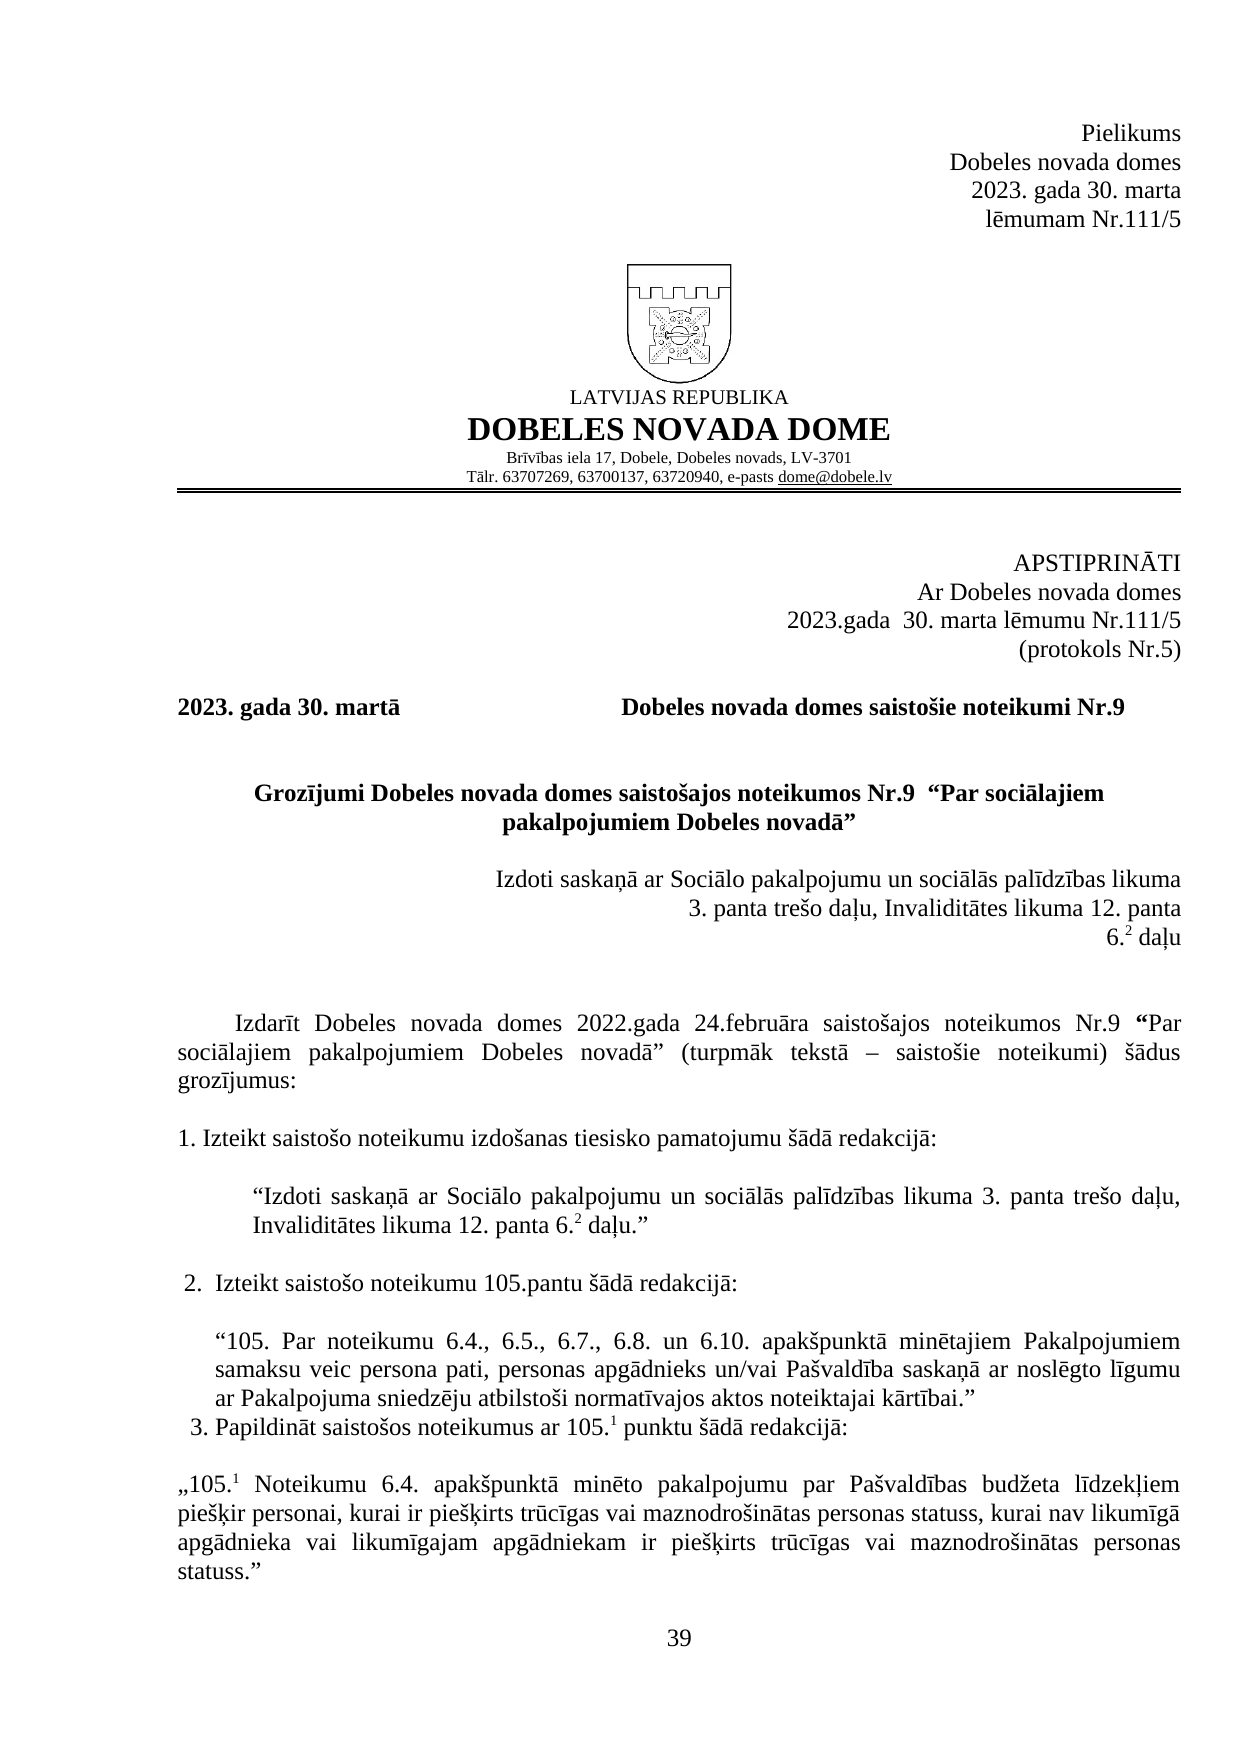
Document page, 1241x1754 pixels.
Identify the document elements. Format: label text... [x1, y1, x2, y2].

text LATVIJAS REPUBLIKA [177, 385, 1181, 409]
text Tālr. 63707269, 63700137, 63720940, e-pasts dome@dobele.lv [177, 467, 1181, 488]
text 2023. gada 30. marta [177, 176, 1181, 204]
text DOBELES NOVADA DOME [177, 409, 1181, 448]
text „105.1 Noteikumu 6.4. apakšpunktā minēto pakalpojumu par Pašvaldības budžeta līdzekļiem piešķir personai, kurai ir piešķirts trūcīgas vai maznodrošinātas personas statuss, kurai nav likumīgā apgādnieka vai likumīgajam apgādniekam ir piešķirts trūcīgas vai maznodrošinātas personas statuss.” [177, 1469, 1181, 1584]
text 1. Izteikt saistošo noteikumu izdošanas tiesisko pamatojumu šādā redakcijā: [177, 1123, 1181, 1152]
text Grozījumi Dobeles novada domes saistošajos noteikumos Nr.9 “Par sociālajiem pakalpojumiem Dobeles novadā” [177, 778, 1181, 835]
text “105. Par noteikumu 6.4., 6.5., 6.7., 6.8. un 6.10. apakšpunktā minētajiem Pakalpojumiem samaksu veic persona pati, personas apgādnieks un/vai Pašvaldība saskaņā ar noslēgto līgumu ar Pakalpojuma sniedzēju atbilstoši normatīvajos aktos noteiktajai kārtībai.” [215, 1326, 1181, 1412]
text 2023.gada 30. marta lēmumu Nr.111/5 [177, 605, 1181, 634]
text Izdoti saskaņā ar Sociālo pakalpojumu un sociālās palīdzības likuma 3. panta trešo daļu, Invaliditātes likuma 12. panta 6.2 daļu [177, 864, 1181, 950]
picture [623, 261, 735, 386]
text 2. Izteikt saistošo noteikumu 105.pantu šādā redakcijā: [177, 1268, 1181, 1297]
text Ar Dobeles novada domes [177, 577, 1181, 605]
text 3. Papildināt saistošos noteikumus ar 105.1 punktu šādā redakcijā: [177, 1412, 1181, 1441]
text APSTIPRINĀTI [177, 548, 1181, 577]
text Dobeles novada domes [177, 147, 1181, 176]
text 2023. gada 30. martā Dobeles novada domes saistošie noteikumi Nr.9 [177, 692, 1181, 720]
text (protokols Nr.5) [177, 634, 1181, 663]
text lēmumam Nr.111/5 [177, 204, 1181, 233]
text “Izdoti saskaņā ar Sociālo pakalpojumu un sociālās palīdzības likuma 3. panta trešo daļu, Invaliditātes likuma 12. panta 6.2 daļu.” [252, 1181, 1181, 1239]
text Izdarīt Dobeles novada domes 2022.gada 24.februāra saistošajos noteikumos Nr.9 “Par sociālajiem pakalpojumiem Dobeles novadā” (turpmāk tekstā – saistošie noteikumi) šādus grozījumus: [177, 1008, 1181, 1094]
text Brīvības iela 17, Dobele, Dobeles novads, LV-3701 [177, 448, 1181, 467]
text Pielikums [177, 118, 1181, 147]
